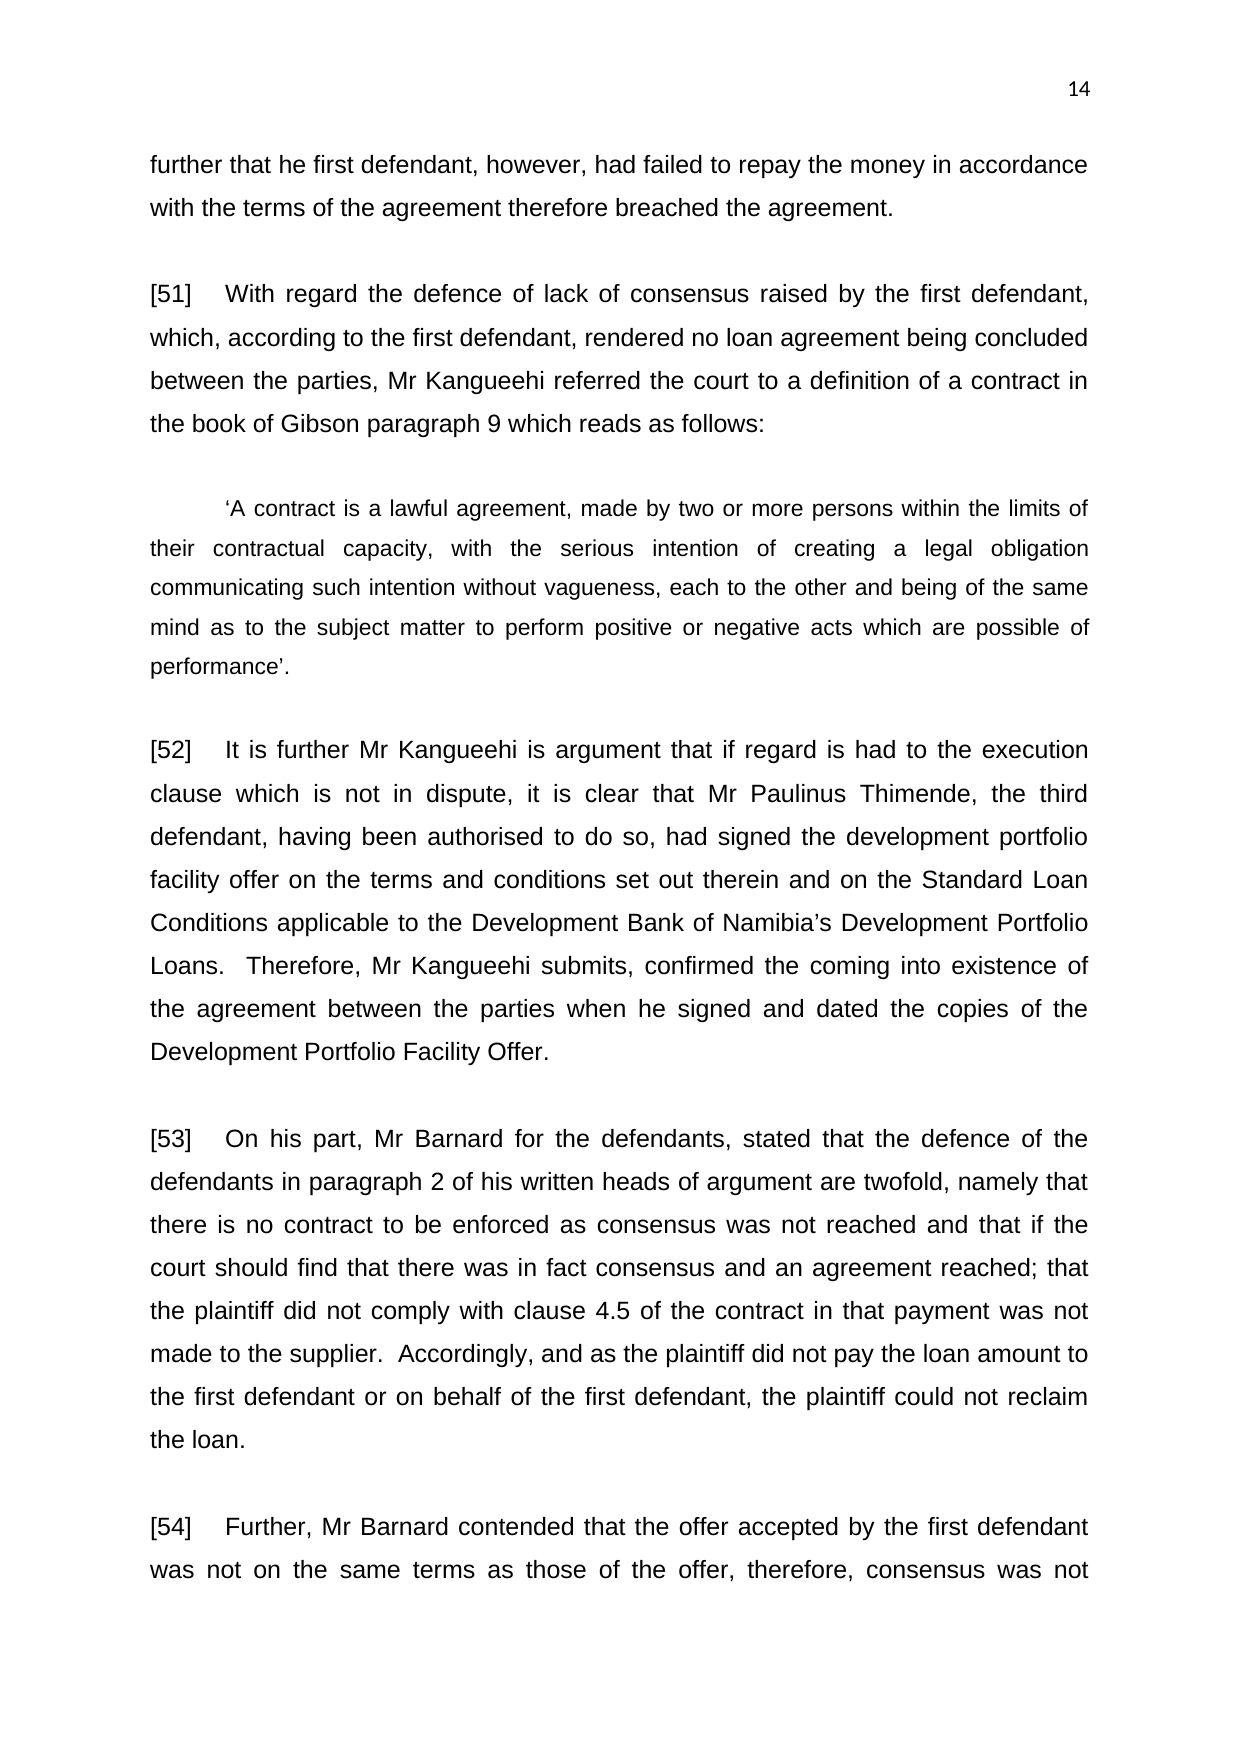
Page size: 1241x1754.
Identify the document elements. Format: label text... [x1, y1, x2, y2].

text [52] It is further Mr Kangueehi is argument that if regard is had to the execution clause which is not in dispute, it is clear that Mr Paulinus Thimende, the third defendant, having been authorised to do so, had signed the development portfolio facility offer on the terms and conditions set out therein and on the Standard Loan Conditions applicable to the Development Bank of Namibia’s Development Portfolio Loans. Therefore, Mr Kangueehi submits, confirmed the coming into existence of the agreement between the parties when he signed and dated the copies of the Development Portfolio Facility Offer. [150, 736, 1090, 1066]
text [51] With regard the defence of lack of consensus raised by the first defendant, which, according to the first defendant, rendered no loan agreement being concluded between the parties, Mr Kangueehi referred the court to a definition of a contract in the book of Gibson paragraph 9 which reads as follows: [150, 279, 1090, 437]
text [150, 1512, 1090, 1584]
text [53] On his part, Mr Barnard for the defendants, stated that the defence of the defendants in paragraph 2 of his written heads of argument are twofold, namely that there is no contract to be enforced as consensus was not reached and that if the court should find that there was in fact consensus and an agreement reached; that the plaintiff did not comply with clause 4.5 of the contract in that payment was not made to the supplier. Accordingly, and as the plaintiff did not pay the loan amount to the first defendant or on behalf of the first defendant, the plaintiff could not reclaim the loan. [150, 1124, 1090, 1454]
text ‘A contract is a lawful agreement, made by two or more persons within the limits of their contractual capacity, with the serious intention of creating a legal obligation communicating such intention without vagueness, each to the other and being of the same mind as to the subject matter to perform positive or negative acts which are possible of performance’. [150, 495, 1090, 679]
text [150, 150, 1090, 222]
